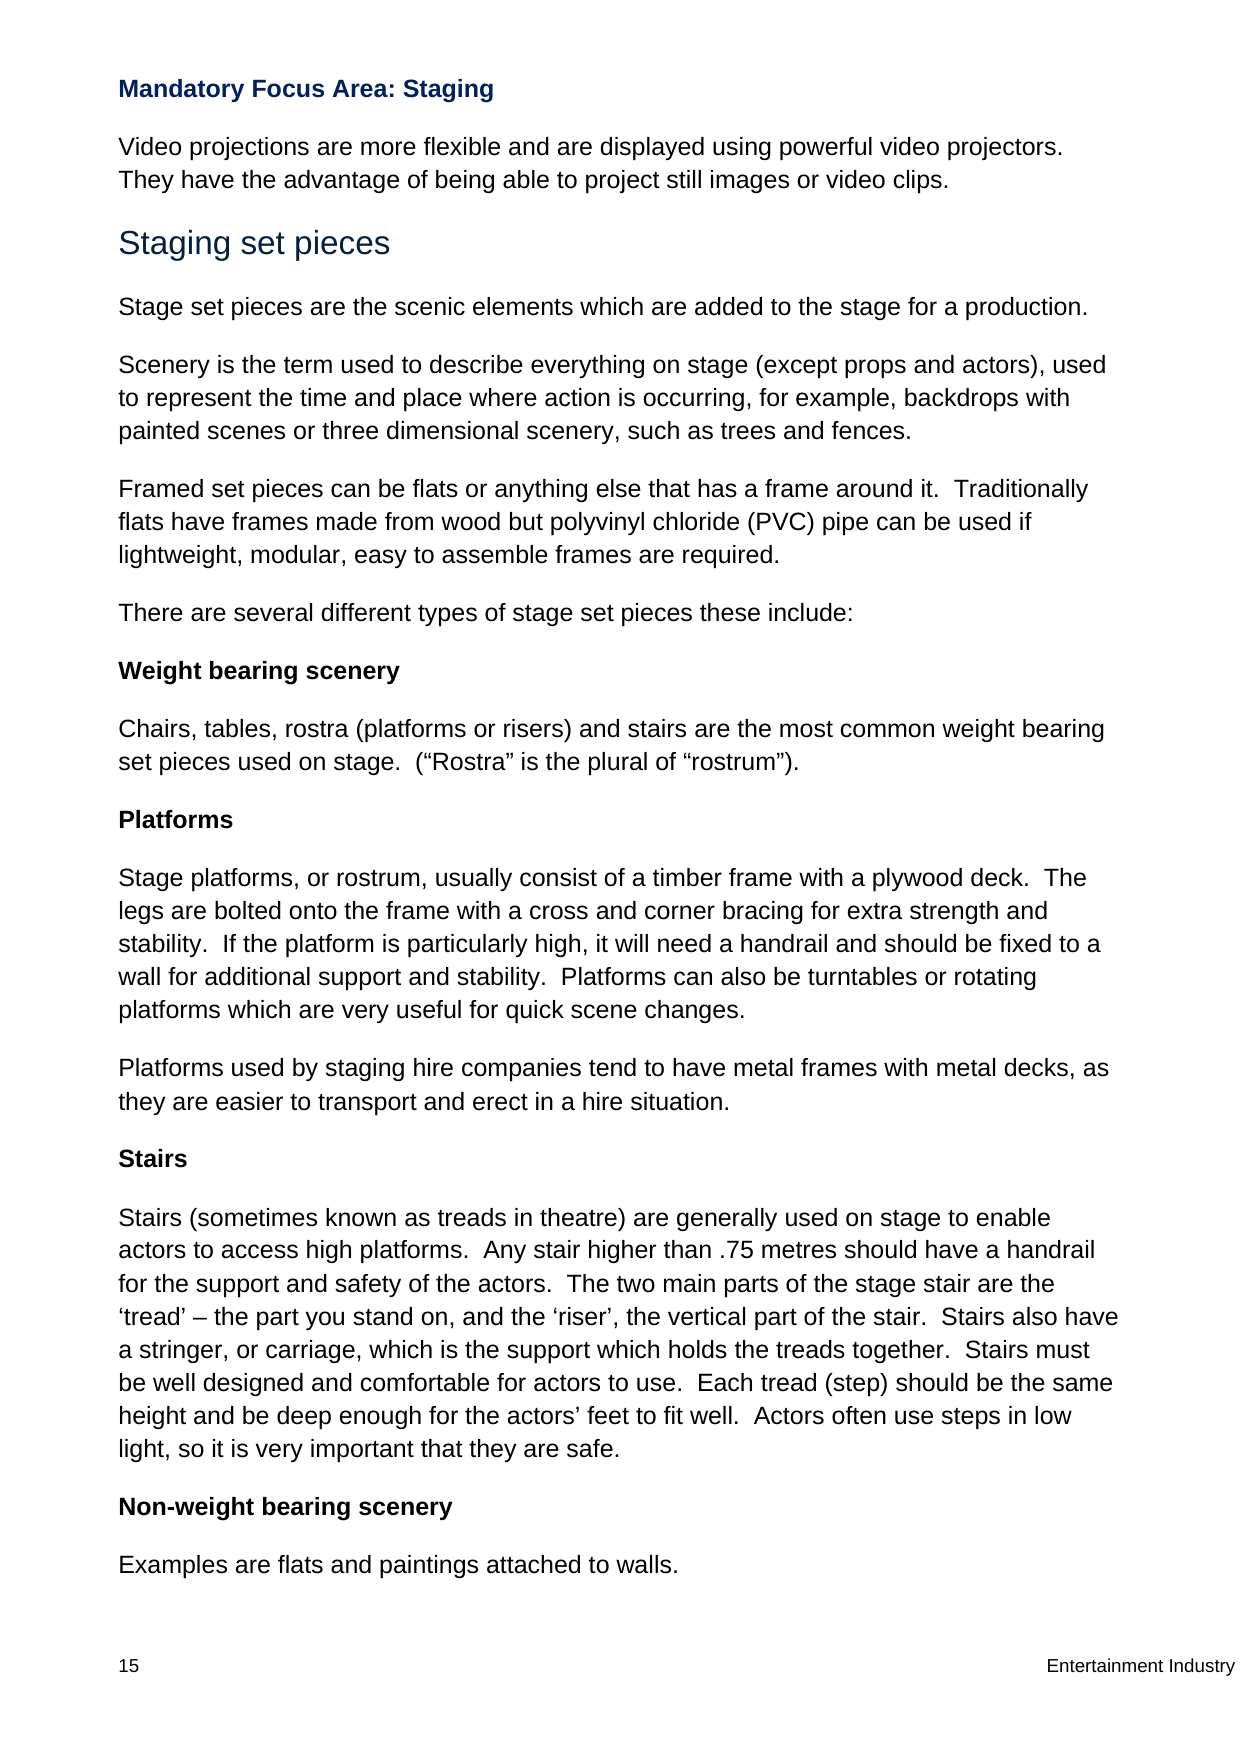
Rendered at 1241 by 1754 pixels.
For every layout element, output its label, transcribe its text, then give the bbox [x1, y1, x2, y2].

subtitle Staging set pieces [118, 223, 1122, 261]
text Scenery is the term used to describe everything on stage (except props and actors), used to represent the time and place where action is occurring, for example, backdrops with painted scenes or three dimensional scenery, such as trees and fences. [118, 350, 1122, 445]
text Examples are flats and paintings attached to walls. [118, 1550, 1122, 1578]
text Stairs [118, 1144, 1122, 1173]
text Video projections are more flexible and are displayed using powerful video projectors. They have the advantage of being able to project still images or video clips. [118, 132, 1122, 194]
text Non-weight bearing scenery [118, 1492, 1122, 1520]
text Framed set pieces can be flats or anything else that has a frame around it. Traditionally flats have frames made from wood but polyvinyl chloride (PVC) pipe can be used if lightweight, modular, easy to assemble frames are required. [118, 474, 1122, 569]
text There are several different types of stage set pieces these include: [118, 598, 1122, 627]
text Stage set pieces are the scenic elements which are added to the stage for a production. [118, 292, 1122, 321]
text Weight bearing scenery [118, 656, 1122, 685]
text Stage platforms, or rostrum, usually consist of a timber frame with a plywood deck. The legs are bolted onto the frame with a cross and corner bracing for extra strength and stability. If the platform is particularly high, it will need a handrail and should be fixed to a wall for additional support and stability. Platforms can also be turntables or rotating platforms which are very useful for quick scene changes. [118, 863, 1122, 1024]
text Stairs (sometimes known as treads in theatre) are generally used on stage to enable actors to access high platforms. Any stair higher than .75 metres should have a handrail for the support and safety of the actors. The two main parts of the stage stair are the ‘tread’ – the part you stand on, and the ‘riser’, the vertical part of the stair. Stairs also have a stringer, or carriage, which is the support which holds the treads together. Stairs must be well designed and comfortable for actors to use. Each tread (step) should be the same height and be deep enough for the actors’ feet to fit well. Actors often use steps in low light, so it is very important that they are safe. [118, 1202, 1122, 1462]
text Platforms used by staging hire companies tend to have metal frames with metal decks, as they are easier to transport and erect in a hire situation. [118, 1053, 1122, 1115]
text Platforms [118, 805, 1122, 834]
text Chairs, tables, rostra (platforms or risers) and stairs are the most common weight bearing set pieces used on stage. (“Rostra” is the plural of “rostrum”). [118, 714, 1122, 776]
